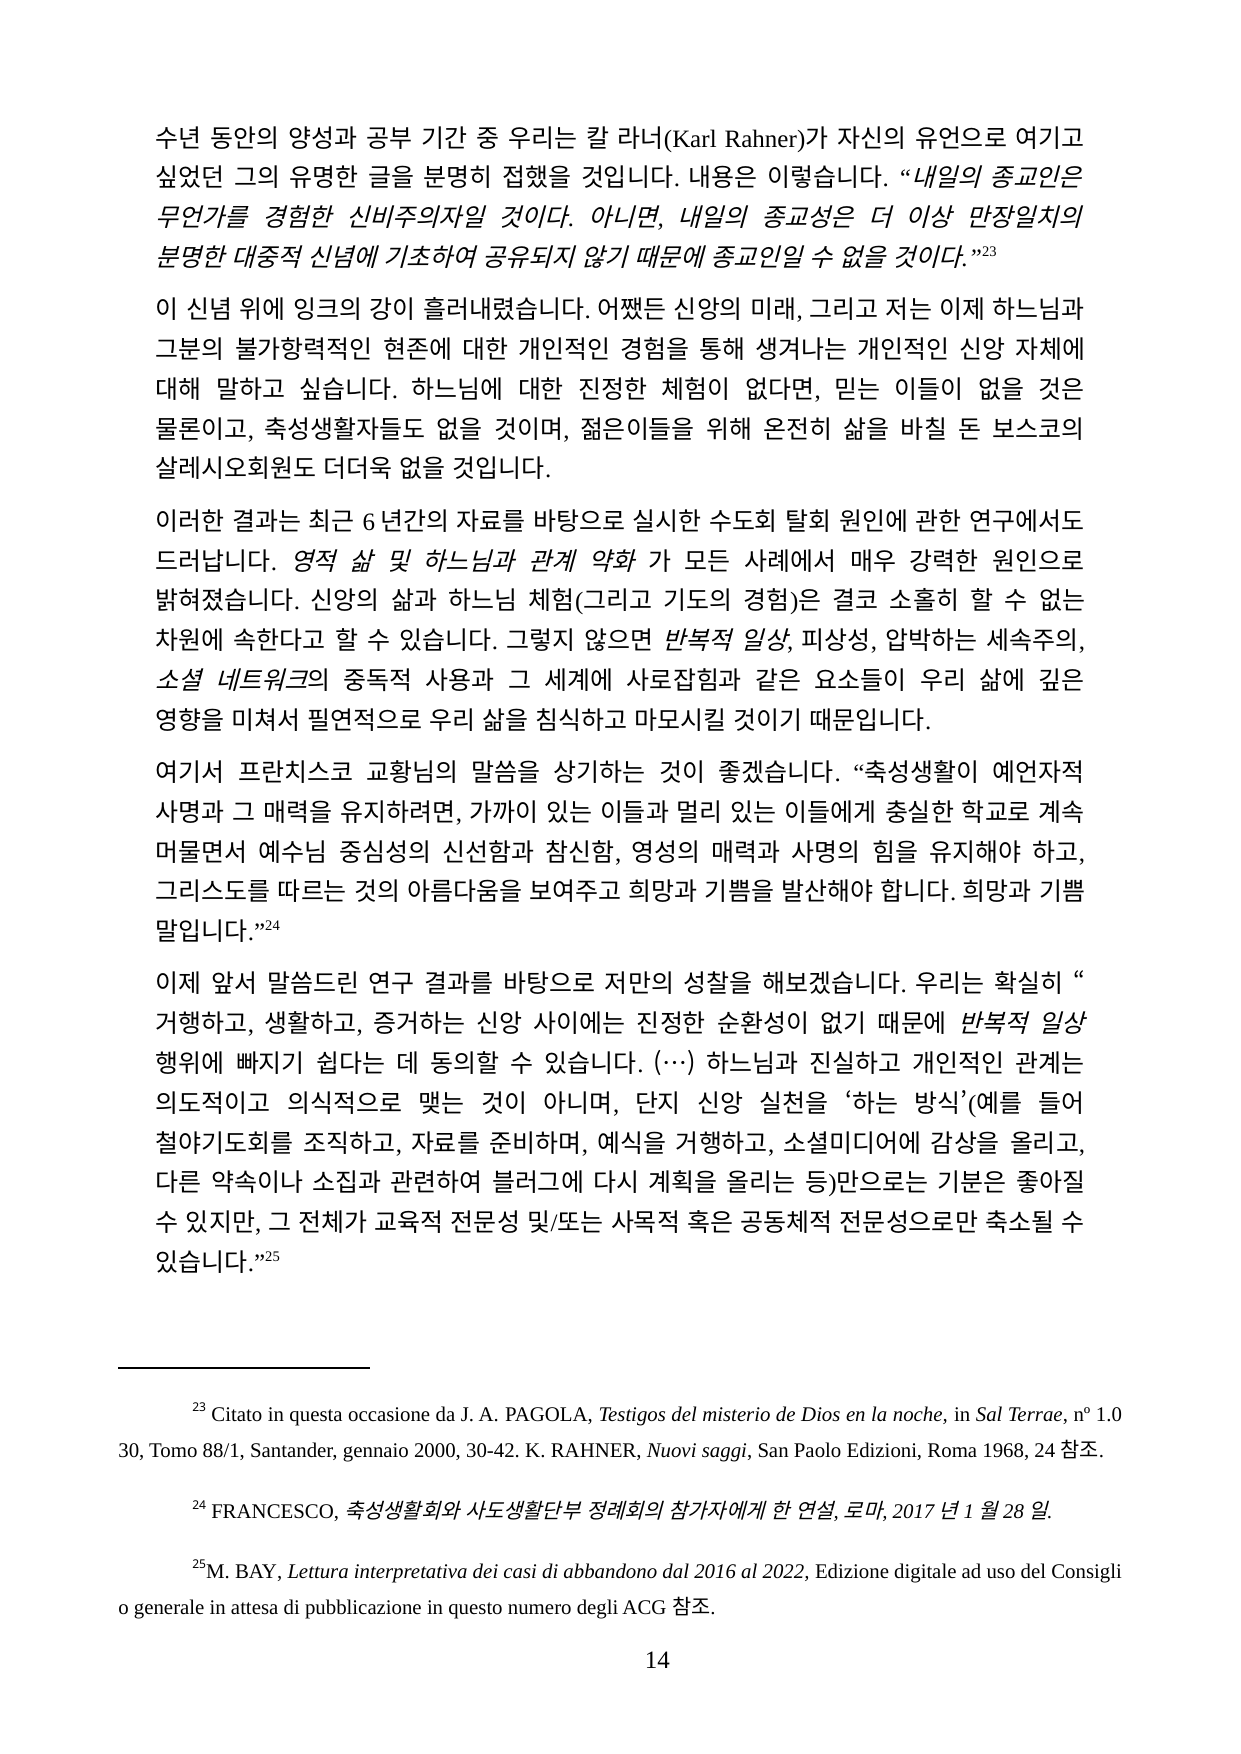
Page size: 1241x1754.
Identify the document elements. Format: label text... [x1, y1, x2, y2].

list 이 신념 위에 잉크의 강이 흘러내렸습니다. 어쨌든 신앙의 미래, 그리고 저는 이제 하느님과 그분의 불가항력적인 현존에 대한 개인적인 경험을 통해 생겨나는 개인적인 신앙 자체에 대해 말하고 싶습니다. 하느님에 대한 진정한 체험이 없다면, 믿는 이들이 없을 것은 물론이고, 축성생활자들도 없을 것이며, 젊은이들을 위해 온전히 삶을 바칠 돈 보스코의 살레시오회원도 더더욱 없을 것입니다. [156, 290, 1085, 485]
list 이러한 결과는 최근 6년간의 자료를 바탕으로 실시한 수도회 탈회 원인에 관한 연구에서도 드러납니다. 영적 삶 및 하느님과 관계 약화 가 모든 사례에서 매우 강력한 원인으로 밝혀졌습니다. 신앙의 삶과 하느님 체험(그리고 기도의 경험)은 결코 소홀히 할 수 없는 차원에 속한다고 할 수 있습니다. 그렇지 않으면 반복적 일상, 피상성, 압박하는 세속주의, 소셜 네트워크의 중독적 사용과 그 세계에 사로잡힘과 같은 요소들이 우리 삶에 깊은 영향을 미쳐서 필연적으로 우리 삶을 침식하고 마모시킬 것이기 때문입니다. [156, 501, 1085, 736]
list 수년 동안의 양성과 공부 기간 중 우리는 칼 라너(Karl Rahner)가 자신의 유언으로 여기고 싶었던 그의 유명한 글을 분명히 접했을 것입니다. 내용은 이렇습니다. “내일의 종교인은 무언가를 경험한 신비주의자일 것이다. 아니면, 내일의 종교성은 더 이상 만장일치의 분명한 대중적 신념에 기초하여 공유되지 않기 때문에 종교인일 수 없을 것이다.” [156, 118, 1085, 274]
list 여기서 프란치스코 교황님의 말씀을 상기하는 것이 좋겠습니다. “축성생활이 예언자적 사명과 그 매력을 유지하려면, 가까이 있는 이들과 멀리 있는 이들에게 충실한 학교로 계속 머물면서 예수님 중심성의 신선함과 참신함, 영성의 매력과 사명의 힘을 유지해야 하고, 그리스도를 따르는 것의 아름다움을 보여주고 희망과 기쁨을 발산해야 합니다. 희망과 기쁨 말입니다.” [156, 752, 1085, 948]
list 이제 앞서 말씀드린 연구 결과를 바탕으로 저만의 성찰을 해보겠습니다. 우리는 확실히 “거행하고, 생활하고, 증거하는 신앙 사이에는 진정한 순환성이 없기 때문에 반복적 일상 행위에 빠지기 쉽다는 데 동의할 수 있습니다. (…) 하느님과 진실하고 개인적인 관계는 의도적이고 의식적으로 맺는 것이 아니며, 단지 신앙 실천을 ‘하는 방식’(예를 들어 철야기도회를 조직하고, 자료를 준비하며, 예식을 거행하고, 소셜미디어에 감상을 올리고, 다른 약속이나 소집과 관련하여 블러그에 다시 계획을 올리는 등)만으로는 기분은 좋아질 수 있지만, 그 전체가 교육적 전문성 및/또는 사목적 혹은 공동체적 전문성으로만 축소될 수 있습니다.” [156, 964, 1085, 1279]
